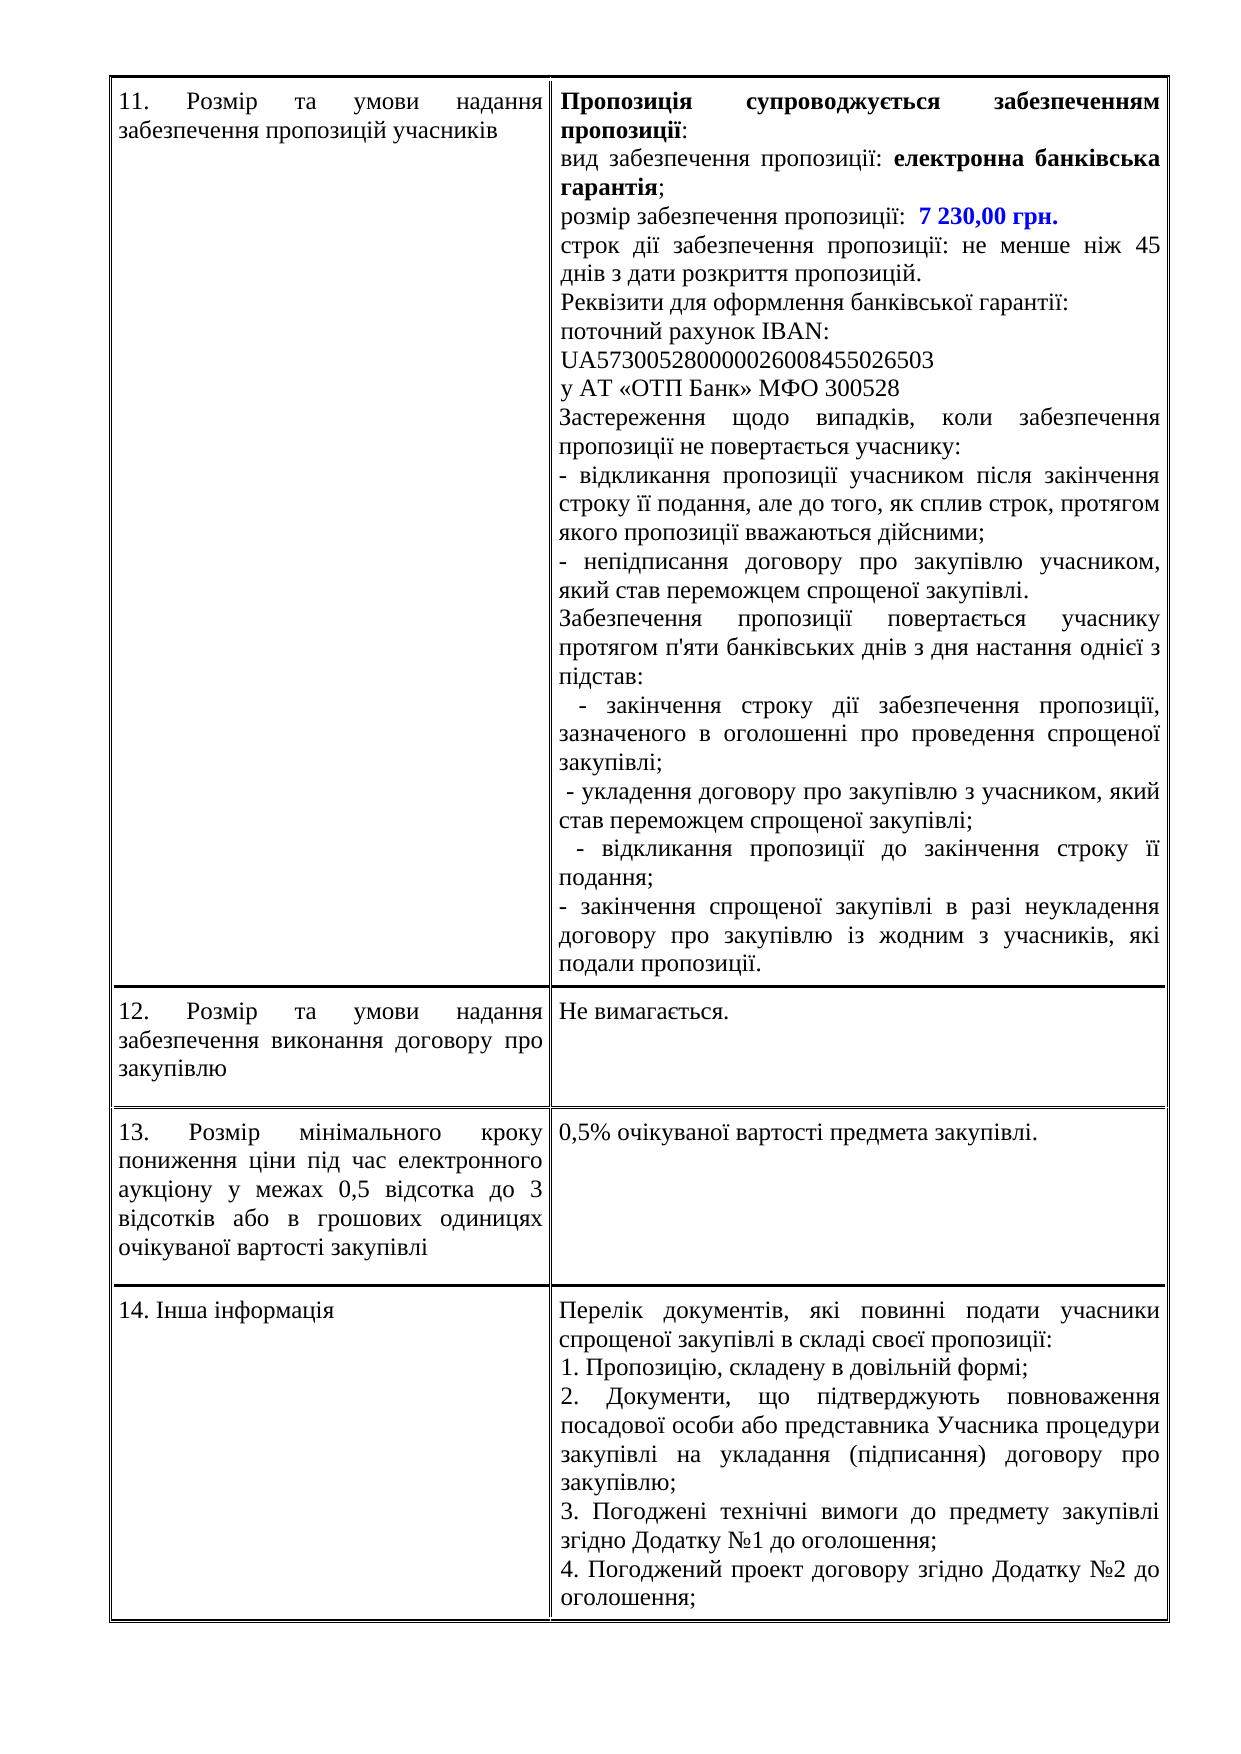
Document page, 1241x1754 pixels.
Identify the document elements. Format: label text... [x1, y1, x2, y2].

table_cell 11. Розмір та умови надання забезпечення пропозицій учасників [112, 78, 551, 985]
table_cell Пропозиція супроводжується забезпеченням пропозиції: вид забезпечення пропозиції: електронна банківська гарантія; розмір забезпечення пропозиції: 7 230,00 грн. строк дії забезпечення пропозиції: не менше ніж 45 днів з дати розкриття пропозицій. Реквізити для оформлення банківської гарантії: поточний рахунок IBAN: UA573005280000026008455026503 у АТ «ОТП Банк» МФО 300528 Застереження щодо випадків, коли забезпечення пропозиції не повертається учаснику: - відкликання пропозиції учасником після закінчення строку її подання, але до того, як сплив строк, протягом якого пропозиції вважаються дійсними; - непідписання договору про закупівлю учасником, який став переможцем спрощеної закупівлі. Забезпечення пропозиції повертається учаснику протягом п'яти банківських днів з дня настання однієї з підстав: - закінчення строку дії забезпечення пропозиції, зазначеного в оголошенні про проведення спрощеної закупівлі; - укладення договору про закупівлю з учасником, який став переможцем спрощеної закупівлі; - відкликання пропозиції до закінчення строку її подання; - закінчення спрощеної закупівлі в разі неукладення договору про закупівлю із жодним з учасників, які подали пропозиції. [551, 78, 1167, 985]
table_cell 14. Інша інформація [112, 1284, 551, 1619]
table_cell 12. Розмір та умови надання забезпечення виконання договору про закупівлю [112, 985, 549, 1106]
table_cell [551, 1284, 1167, 1619]
table_cell 0,5% очікуваної вартості предмета закупівлі. [551, 1106, 1168, 1284]
table_cell 13. Розмір мінімального кроку пониження ціни під час електронного аукціону у межах 0,5 відсотка до 3 відсотків або в грошових одиницях очікуваної вартості закупівлі [110, 1106, 551, 1284]
table_cell Не вимагається. [552, 985, 1167, 1106]
